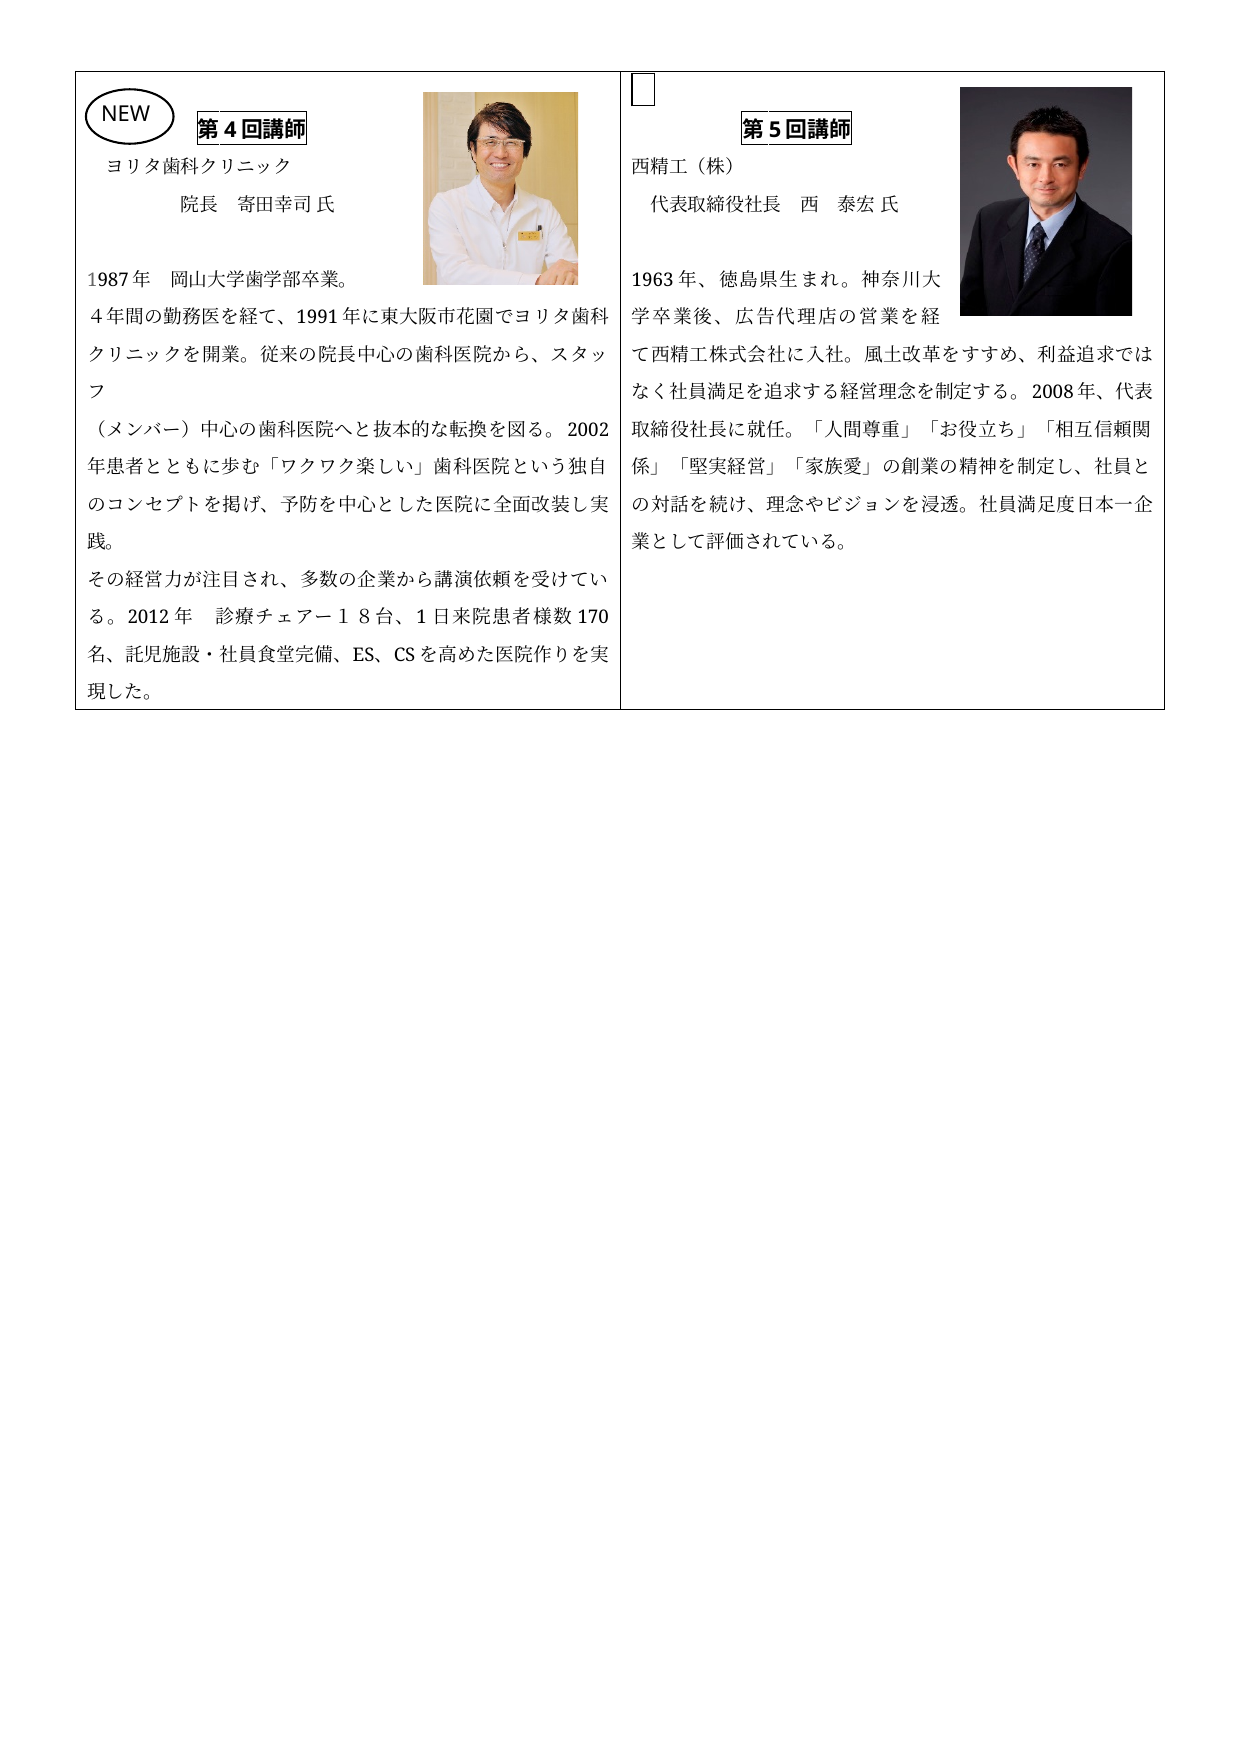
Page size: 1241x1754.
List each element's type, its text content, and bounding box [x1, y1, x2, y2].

picture [960, 87, 1132, 316]
picture [423, 92, 579, 285]
table_cell 第4回講師 ヨリタ歯科クリニック 院長 寄田幸司 氏 1987年 岡山大学歯学部卒業。 ４年間の勤務医を経て、1991年に東大阪市花園でヨリタ歯科クリニックを開業。従来の院長中心の歯科医院から、スタッフ （メンバー）中心の歯科医院へと抜本的な転換を図る。2002年患者とともに歩む「ワクワク楽しい」歯科医院という独自のコンセプトを掲げ、予防を中心とした医院に全面改装し実践。 その経営力が注目され、多数の企業から講演依頼を受けている。2012年 診療チェアー１８台、1日来院患者様数170名、託児施設・社員食堂完備、ES、CSを高めた医院作りを実現した。 [76, 72, 620, 709]
table_cell 第5回講師 西精工（株） 代表取締役社長 西 泰宏 氏 1963年、徳島県生まれ。神奈川大学卒業後、広告代理店の営業を経て西精工株式会社に入社。風土改革をすすめ、利益追求ではなく社員満足を追求する経営理念を制定する。2008年、代表取締役社長に就任。「人間尊重」「お役立ち」「相互信頼関係」「堅実経営」「家族愛」の創業の精神を制定し、社員との対話を続け、理念やビジョンを浸透。社員満足度日本一企業として評価されている。 [621, 72, 1164, 709]
